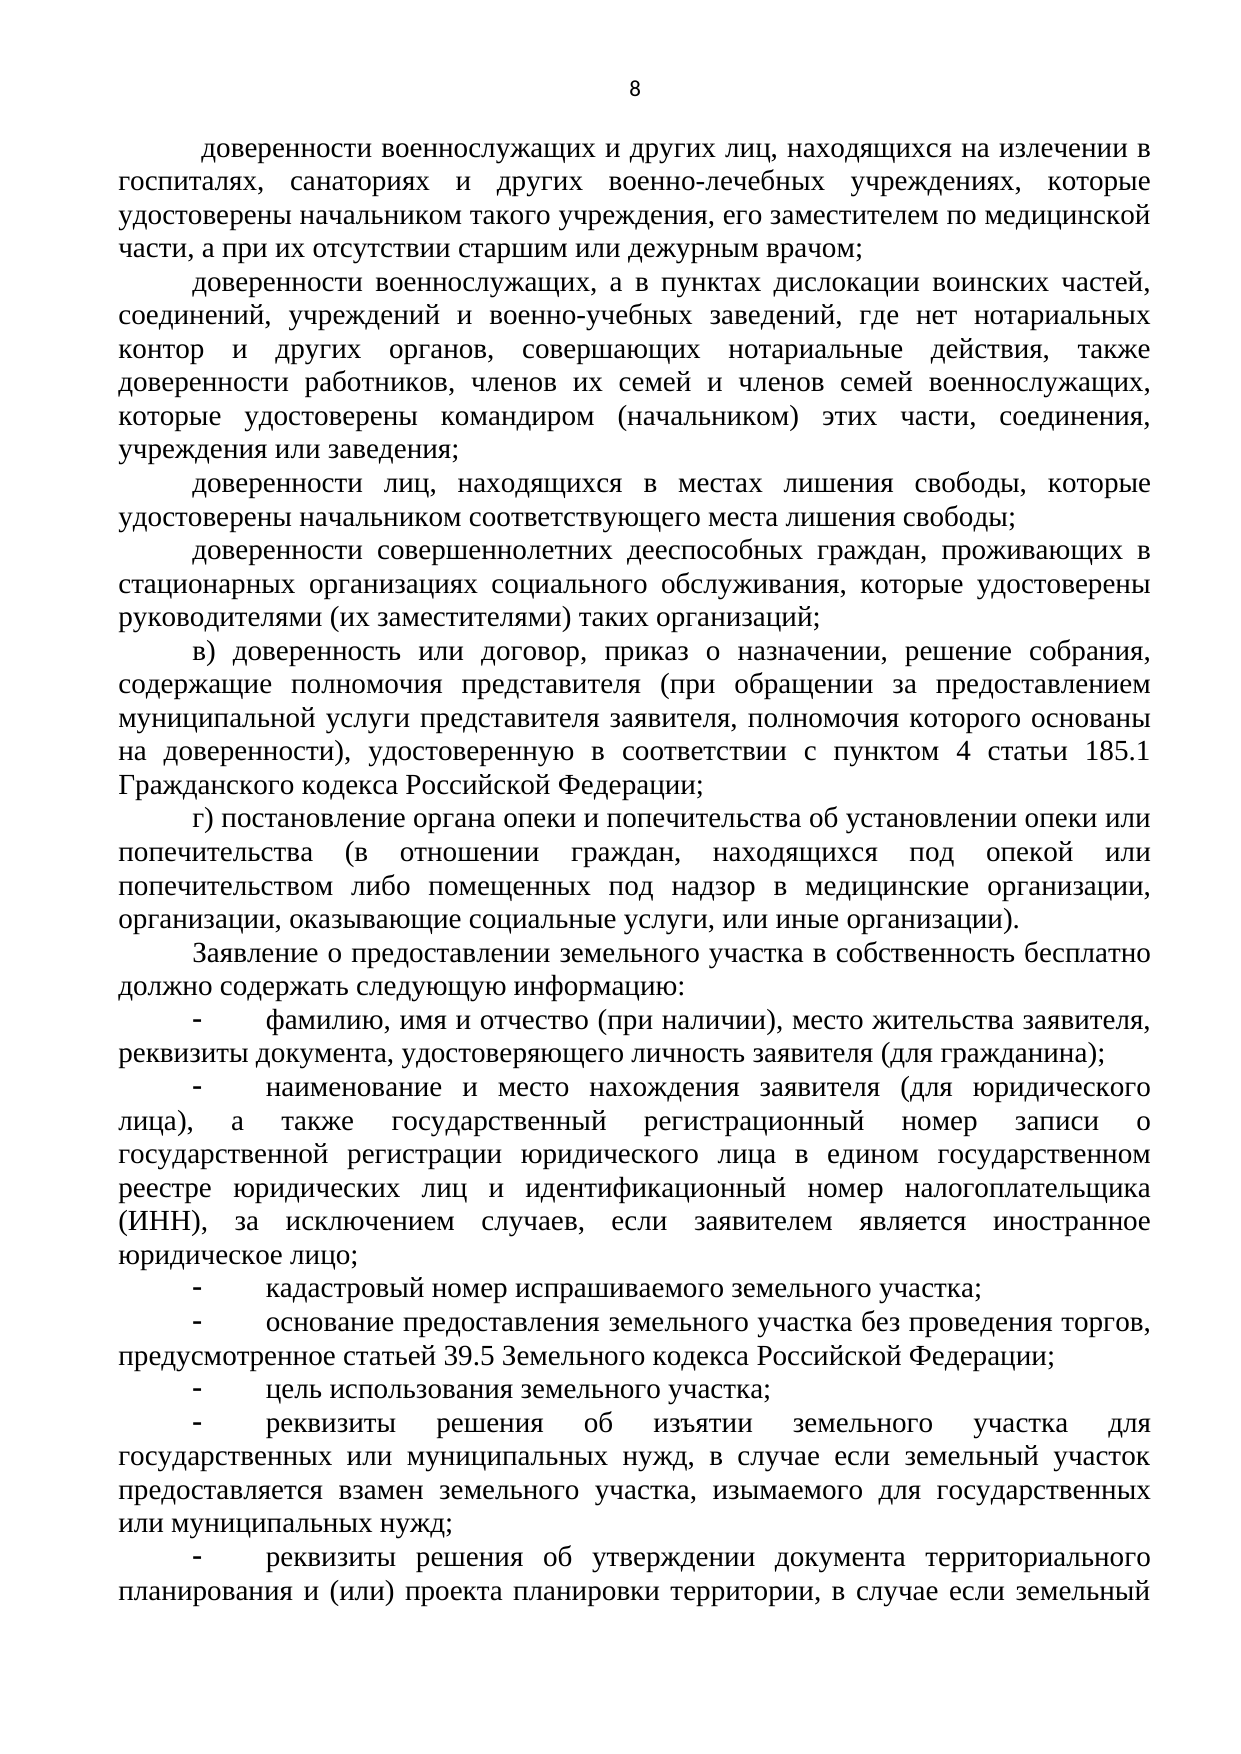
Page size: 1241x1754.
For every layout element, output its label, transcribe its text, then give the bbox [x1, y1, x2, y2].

text в) доверенность или договор, приказ о назначении, решение собрания, содержащие полномочия представителя (при обращении за предоставлением муниципальной услуги представителя заявителя, полномочия которого основаны на доверенности), удостоверенную в соответствии с пунктом 4 статьи 185.1 Гражданского кодекса Российской Федерации; [118, 633, 1152, 801]
list реквизиты решения об изъятии земельного участка для государственных или муниципальных нужд, в случае если земельный участок предоставляется взамен земельного участка, изымаемого для государственных или муниципальных нужд; [118, 1405, 1152, 1539]
text Заявление о предоставлении земельного участка в собственность бесплатно должно содержать следующую информацию: [118, 935, 1152, 1002]
list основание предоставления земельного участка без проведения торгов, предусмотренное статьей 39.5 Земельного кодекса Российской Федерации; [118, 1304, 1152, 1371]
text г) постановление органа опеки и попечительства об установлении опеки или попечительства (в отношении граждан, находящихся под опекой или попечительством либо помещенных под надзор в медицинские организации, организации, оказывающие социальные услуги, или иные организации). [118, 801, 1152, 935]
list кадастровый номер испрашиваемого земельного участка; [118, 1270, 1152, 1304]
text доверенности совершеннолетних дееспособных граждан, проживающих в стационарных организациях социального обслуживания, которые удостоверены руководителями (их заместителями) таких организаций; [118, 532, 1152, 633]
list цель использования земельного участка; [118, 1371, 1152, 1405]
text доверенности военнослужащих и других лиц, находящихся на излечении в госпиталях, санаториях и других военно-лечебных учреждениях, которые удостоверены начальником такого учреждения, его заместителем по медицинской части, а при их отсутствии старшим или дежурным врачом; [118, 130, 1152, 264]
text доверенности военнослужащих, а в пунктах дислокации воинских частей, соединений, учреждений и военно-учебных заведений, где нет нотариальных контор и других органов, совершающих нотариальные действия, также доверенности работников, членов их семей и членов семей военнослужащих, которые удостоверены командиром (начальником) этих части, соединения, учреждения или заведения; [118, 264, 1152, 465]
list фамилию, имя и отчество (при наличии), место жительства заявителя, реквизиты документа, удостоверяющего личность заявителя (для гражданина); [118, 1002, 1152, 1069]
text доверенности лиц, находящихся в местах лишения свободы, которые удостоверены начальником соответствующего места лишения свободы; [118, 465, 1152, 532]
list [118, 1539, 1152, 1606]
